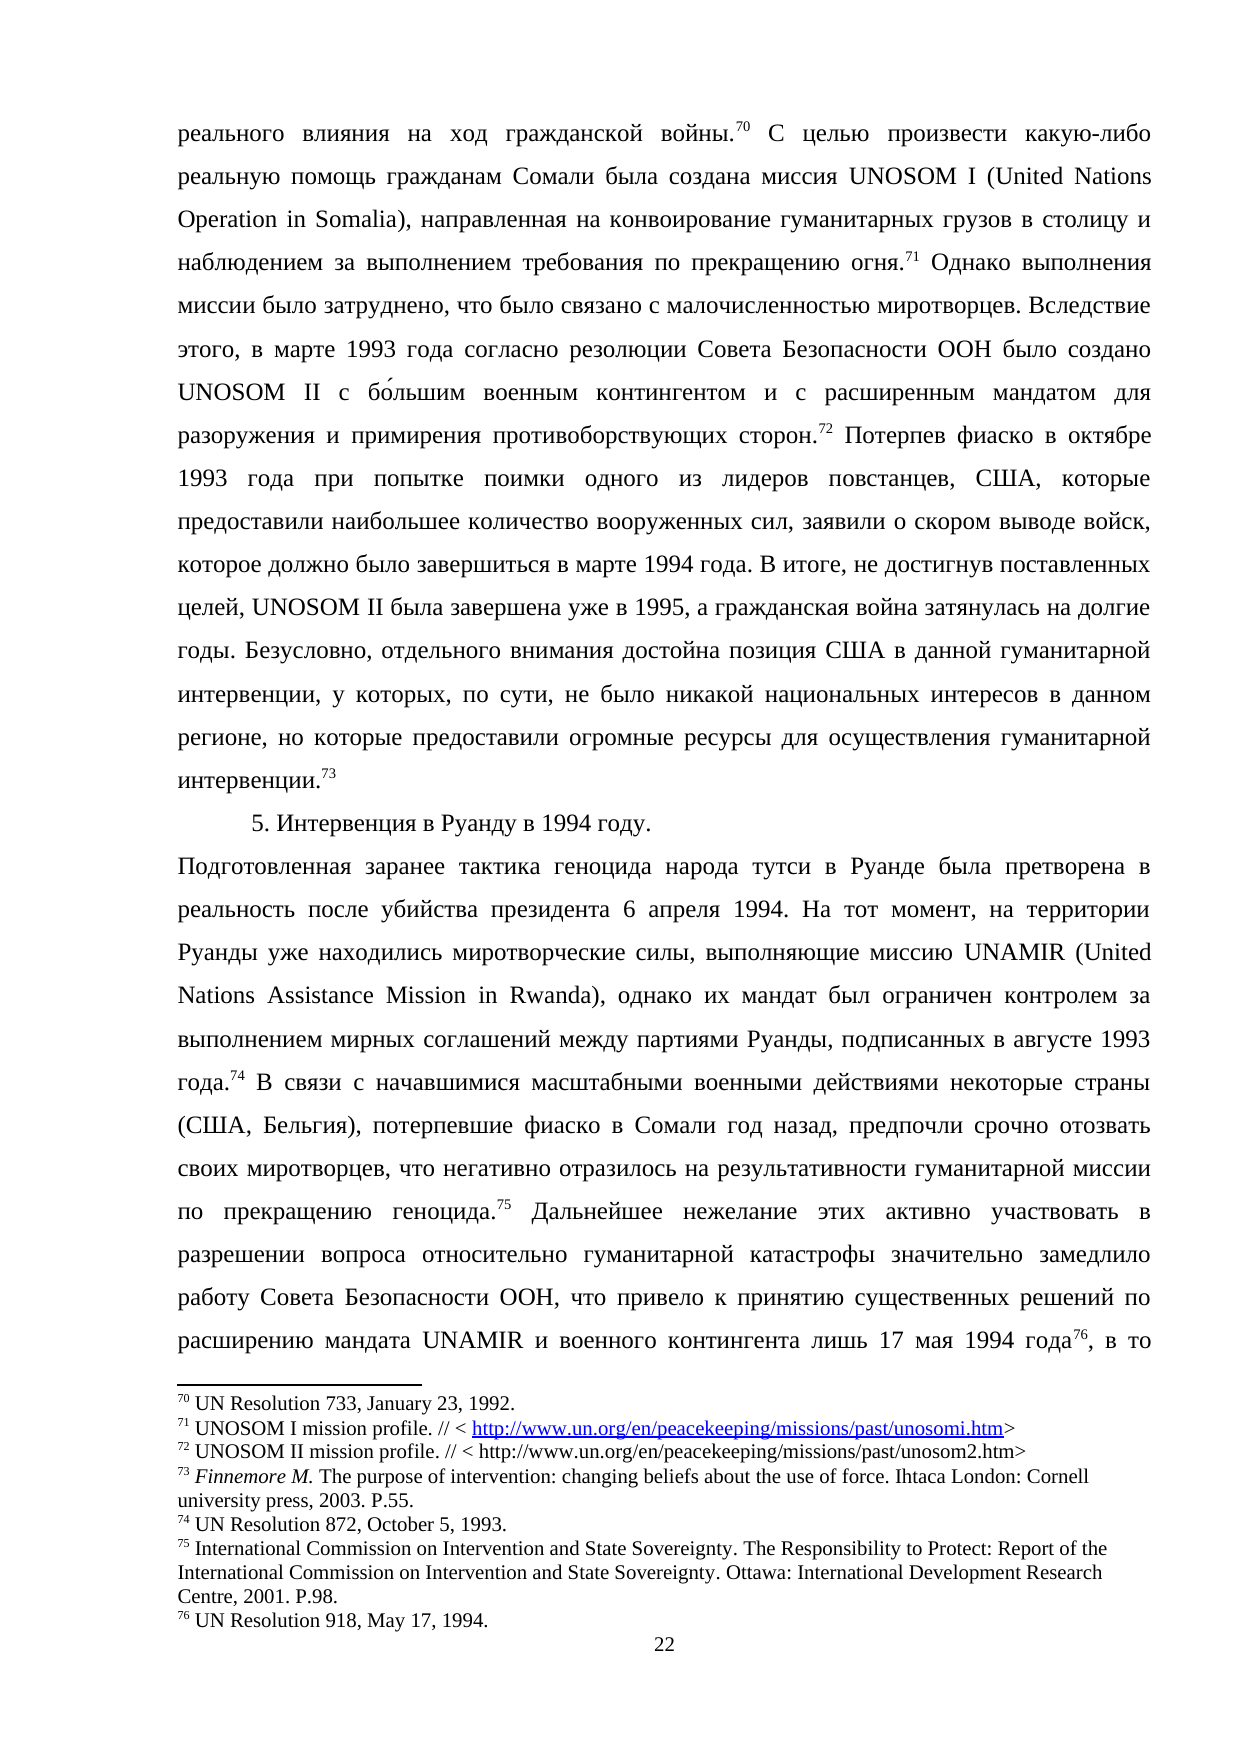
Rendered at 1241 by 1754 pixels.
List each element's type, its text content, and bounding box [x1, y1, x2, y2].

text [177, 118, 1152, 794]
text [177, 851, 1152, 1354]
text 5. Интервенция в Руанду в 1994 году. [177, 808, 1152, 837]
